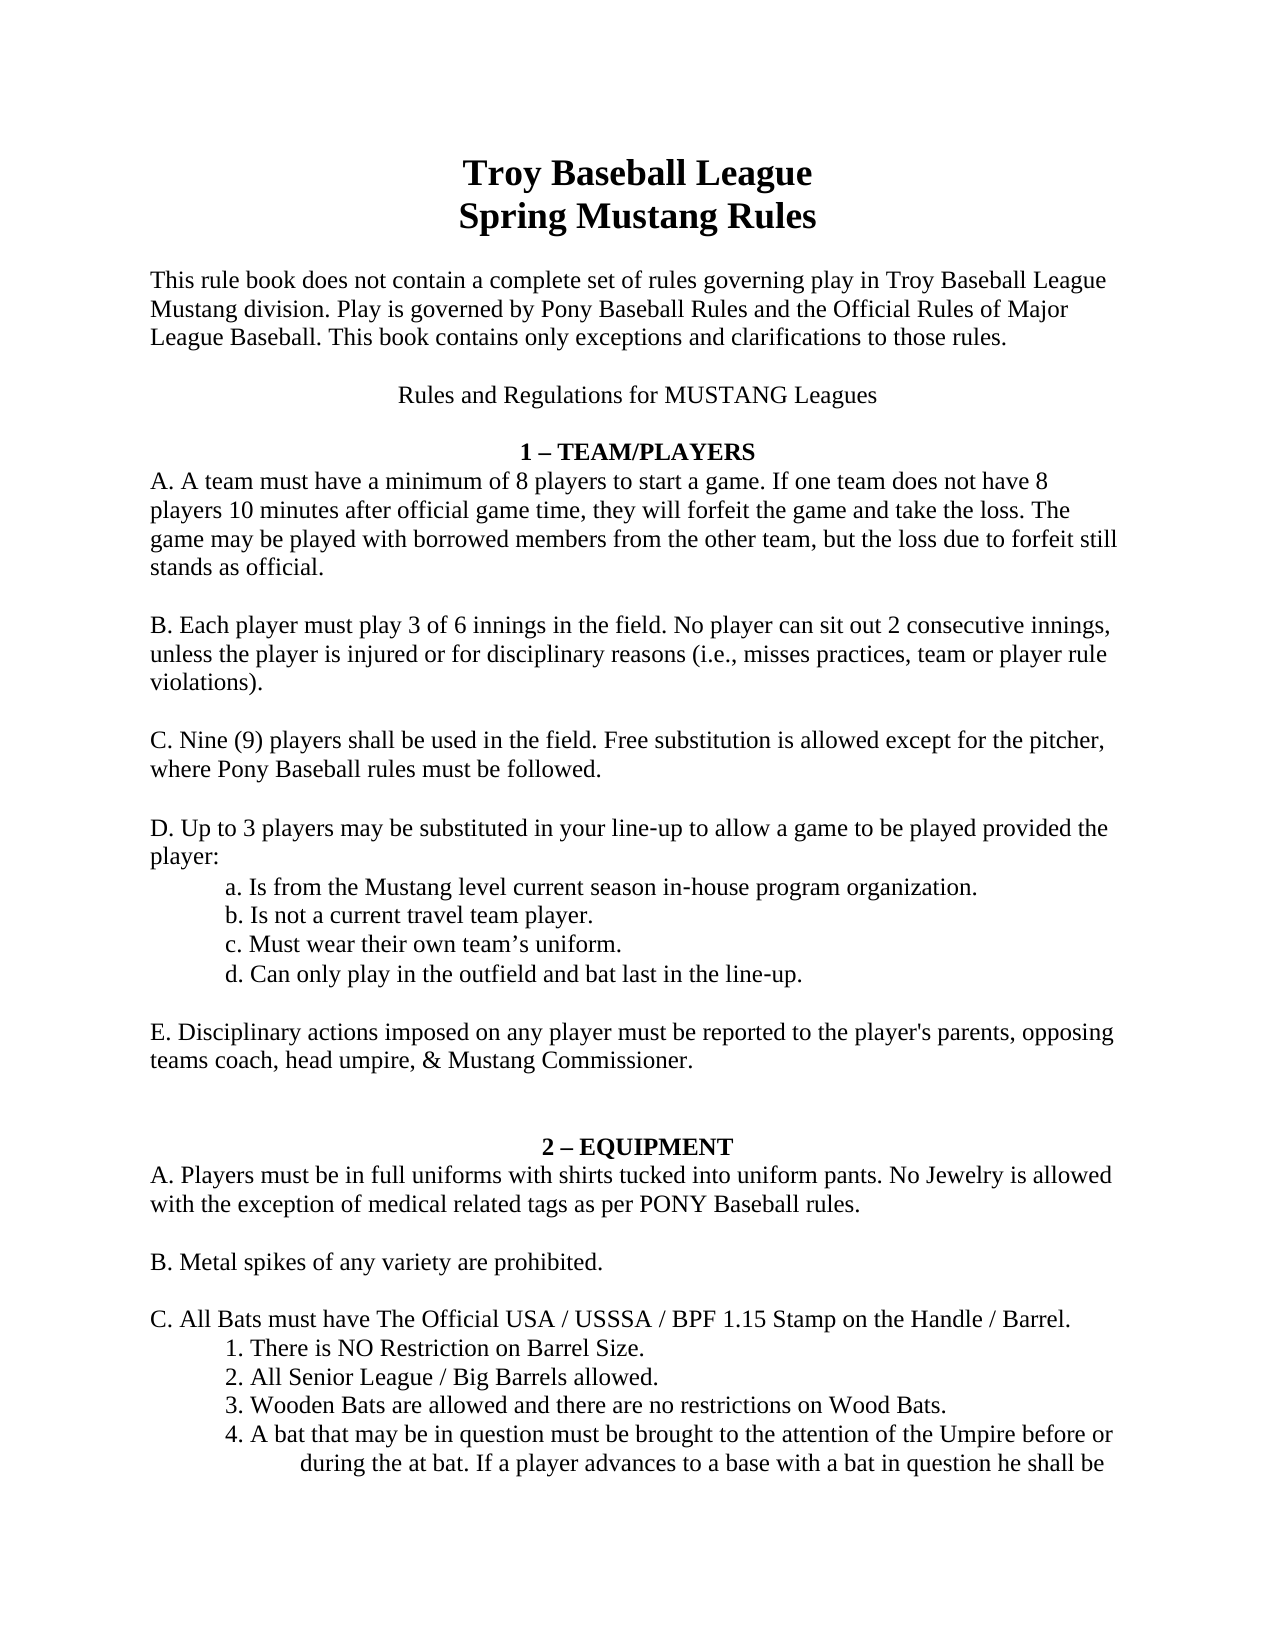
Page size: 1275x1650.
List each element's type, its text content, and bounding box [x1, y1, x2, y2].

text 2 – EQUIPMENT [150, 1132, 1125, 1161]
text Rules and Regulations for MUSTANG Leagues [150, 380, 1125, 409]
text d. Can only play in the outfield and bat last in the line‐up. [150, 958, 1125, 988]
text C. All Bats must have The Official USA / USSSA / BPF 1.15 Stamp on the Handle / Barrel. [150, 1304, 1125, 1333]
text b. Is not a current travel team player. [150, 900, 1125, 929]
text Troy Baseball League [150, 150, 1125, 193]
text D. Up to 3 players may be substituted in your line‐up to allow a game to be played provided the player: [150, 811, 1125, 870]
text 3. Wooden Bats are allowed and there are no restrictions on Wood Bats. [150, 1391, 1125, 1419]
text B. Each player must play 3 of 6 innings in the field. No player can sit out 2 consecutive innings, unless the player is injured or for disciplinary reasons (i.e., misses practices, team or player rule violations). [150, 610, 1125, 696]
text A. A team must have a minimum of 8 players to start a game. If one team does not have 8 players 10 minutes after official game time, they will forfeit the game and take the loss. The game may be played with borrowed members from the other team, but the loss due to forfeit still stands as official. [150, 466, 1125, 581]
text 1. There is NO Restriction on Barrel Size. [150, 1333, 1125, 1362]
text Spring Mustang Rules [150, 193, 1125, 236]
text 2. All Senior League / Big Barrels allowed. [150, 1362, 1125, 1391]
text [150, 1419, 1125, 1477]
text A. Players must be in full uniforms with shirts tucked into uniform pants. No Jewelry is allowed with the exception of medical related tags as per PONY Baseball rules. [150, 1161, 1125, 1218]
text E. Disciplinary actions imposed on any player must be reported to the player's parents, opposing teams coach, head umpire, & Mustang Commissioner. [150, 1017, 1125, 1074]
text c. Must wear their own team’s uniform. [150, 929, 1125, 958]
text This rule book does not contain a complete set of rules governing play in Troy Baseball League Mustang division. Play is governed by Pony Baseball Rules and the Official Rules of Major League Baseball. This book contains only exceptions and clarifications to those rules. [150, 265, 1125, 351]
text B. Metal spikes of any variety are prohibited. [150, 1247, 1125, 1276]
text C. Nine (9) players shall be used in the field. Free substitution is allowed except for the pitcher, where Pony Baseball rules must be followed. [150, 725, 1125, 782]
text 1 – TEAM/PLAYERS [150, 437, 1125, 466]
text a. Is from the Mustang level current season in‐house program organization. [150, 870, 1125, 900]
